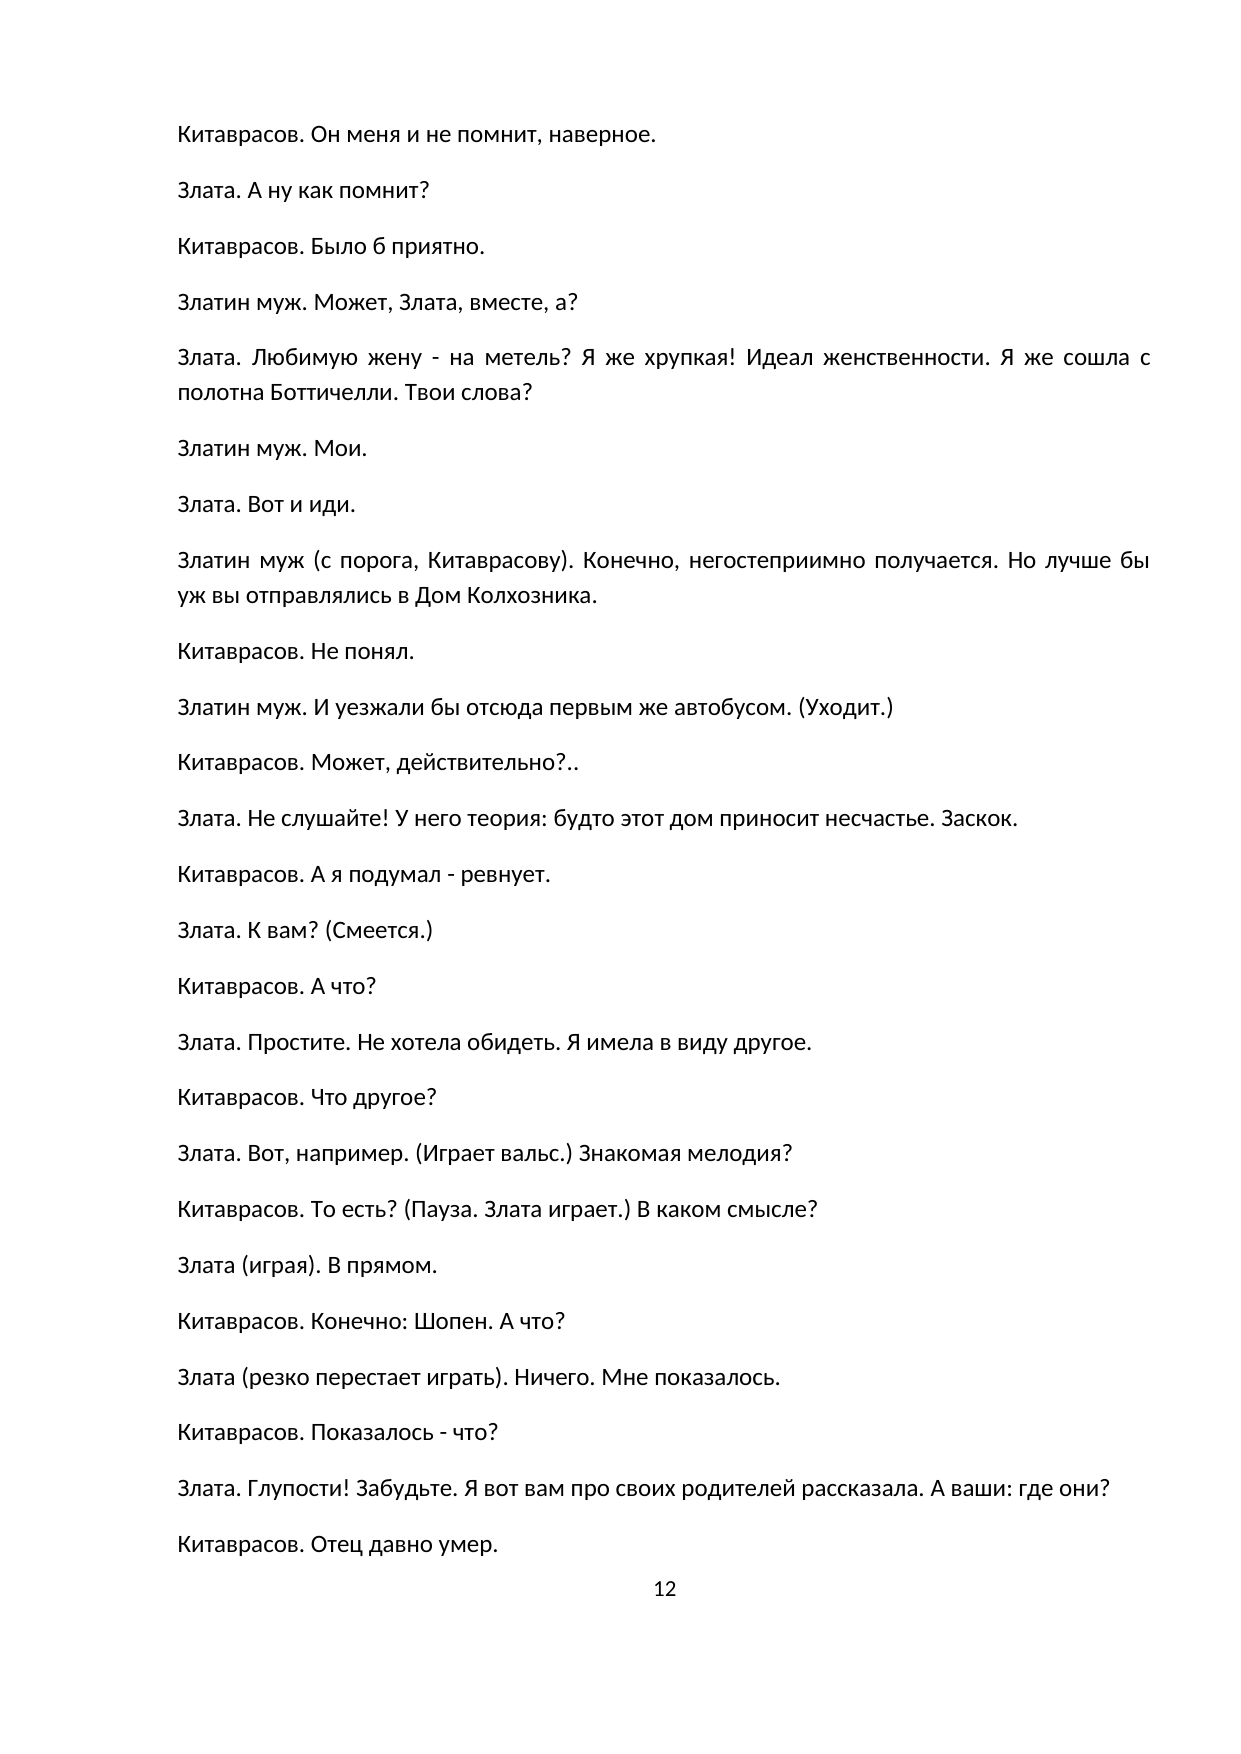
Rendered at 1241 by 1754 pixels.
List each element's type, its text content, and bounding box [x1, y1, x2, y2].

text Китаврасов. А я подумал - ревнует. [177, 858, 1152, 889]
text Китаврасов. Что другое? [177, 1081, 1152, 1112]
text Златин муж. Может, Злата, вместе, а? [177, 286, 1152, 316]
text Китаврасов. Конечно: Шопен. А что? [177, 1305, 1152, 1335]
text Злата. Любимую жену - на метель? Я же хрупкая! Идеал женственности. Я же сошла с полотна Боттичелли. Твои слова? [177, 341, 1152, 407]
text Китаврасов. То есть? (Пауза. Злата играет.) В каком смысле? [177, 1193, 1152, 1224]
text Злата. Глупости! Забудьте. Я вот вам про своих родителей рассказала. А ваши: где они? [177, 1472, 1152, 1503]
text Злата. Вот, например. (Играет вальс.) Знакомая мелодия? [177, 1137, 1152, 1168]
text Злата (играя). В прямом. [177, 1249, 1152, 1279]
text Златин муж. И уезжали бы отсюда первым же автобусом. (Уходит.) [177, 691, 1152, 721]
text Злата. Простите. Не хотела обидеть. Я имела в виду другое. [177, 1026, 1152, 1056]
text Злата (резко перестает играть). Ничего. Мне показалось. [177, 1361, 1152, 1391]
text Златин муж. Мои. [177, 432, 1152, 463]
text Китаврасов. Отец давно умер. [177, 1528, 1152, 1559]
text Китаврасов. Показалось - что? [177, 1416, 1152, 1447]
text Злата. Вот и иди. [177, 488, 1152, 519]
text Китаврасов. Было б приятно. [177, 230, 1152, 260]
text Злата. Не слушайте! У него теория: будто этот дом приносит несчастье. Заскок. [177, 802, 1152, 833]
text Китаврасов. А что? [177, 970, 1152, 1000]
text Злата. А ну как помнит? [177, 174, 1152, 204]
text Китаврасов. Он меня и не помнит, наверное. [177, 118, 1152, 149]
text Златин муж (с порога, Китаврасову). Конечно, негостеприимно получается. Но лучше бы уж вы отправлялись в Дом Колхозника. [177, 544, 1152, 609]
text Китаврасов. Может, действительно?.. [177, 746, 1152, 777]
text Злата. К вам? (Смеется.) [177, 914, 1152, 944]
text Китаврасов. Не понял. [177, 635, 1152, 665]
